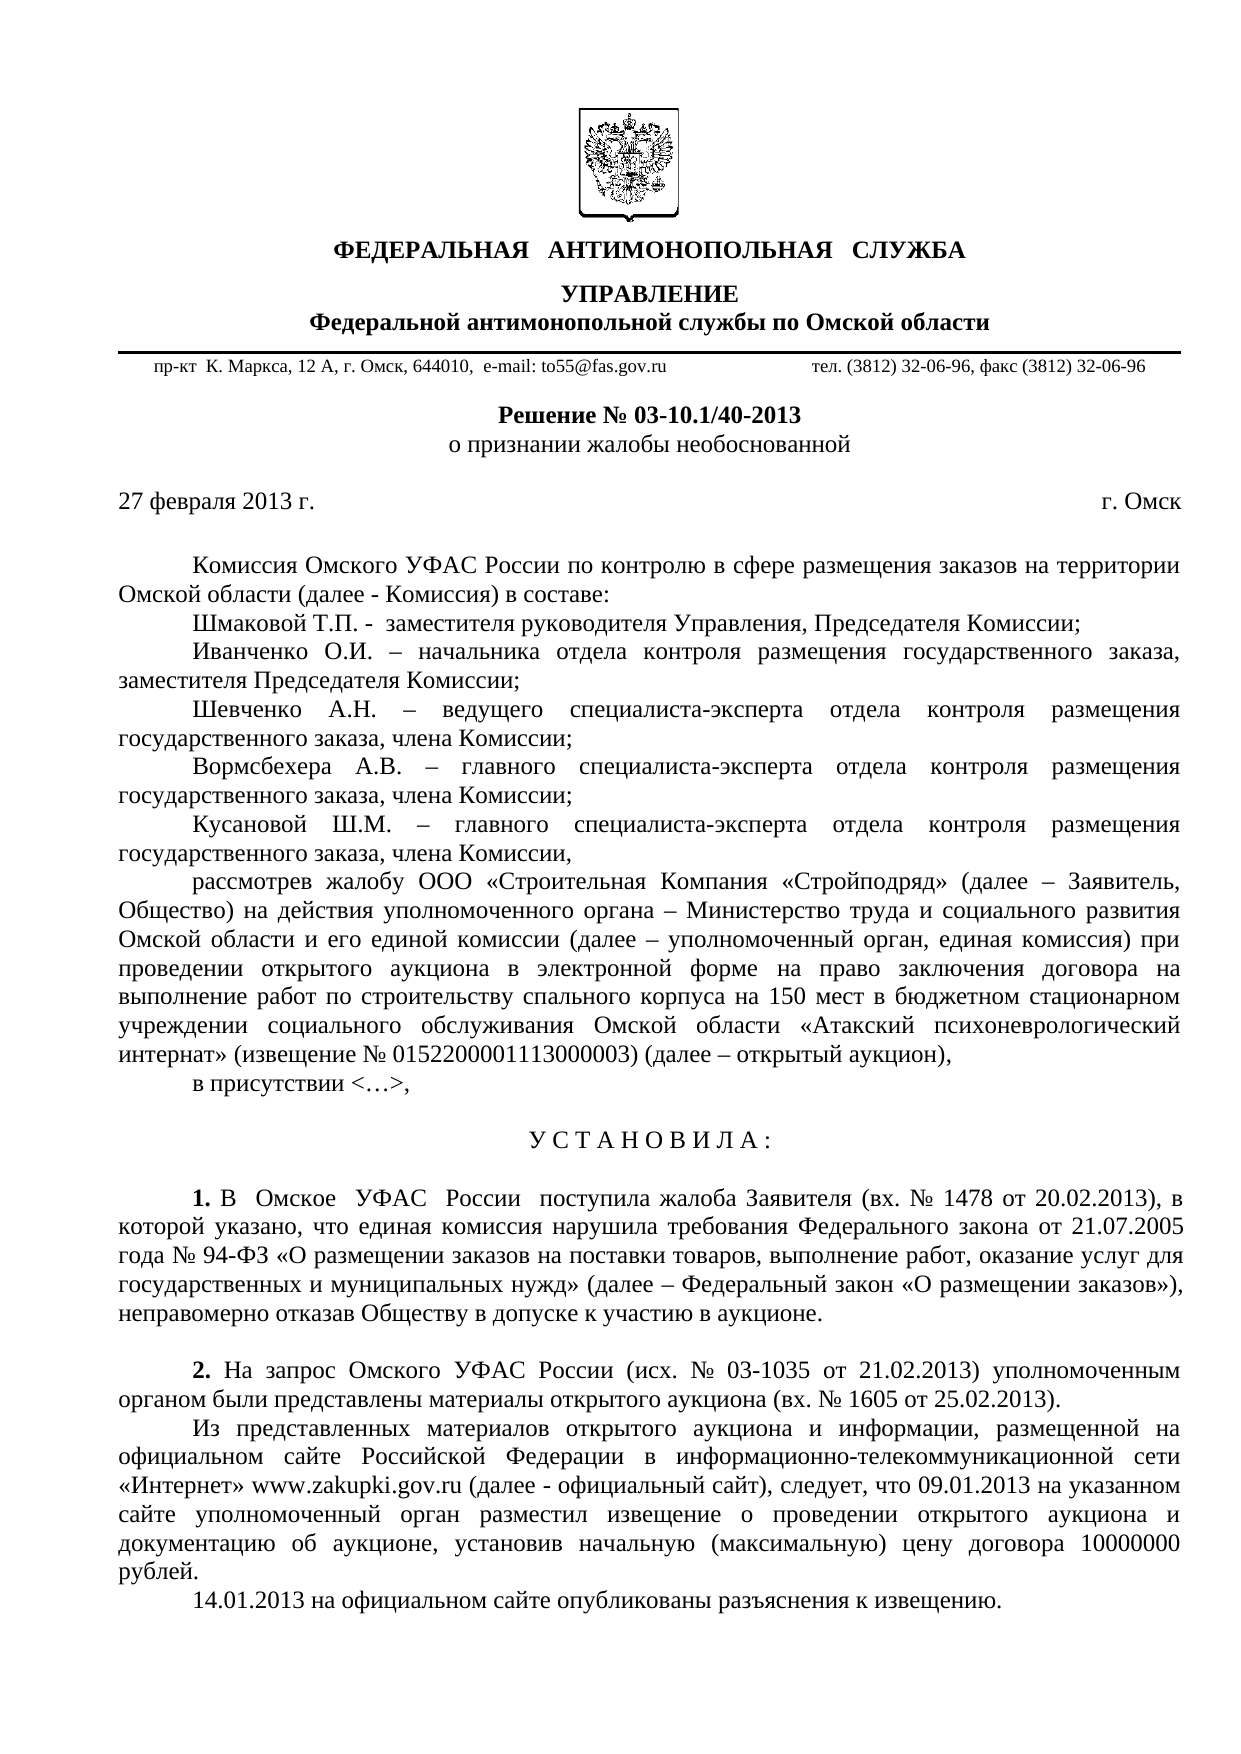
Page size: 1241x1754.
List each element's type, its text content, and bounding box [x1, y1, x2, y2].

text 2. На запрос Омского УФАС России (исх. № 03-1035 от 21.02.2013) уполномоченным органом были представлены материалы открытого аукциона (вх. № 1605 от 25.02.2013). [118, 1355, 1181, 1413]
picture [578, 108, 679, 222]
text Вормсбехера А.В. – главного специалиста-эксперта отдела контроля размещения государственного заказа, члена Комиссии; [118, 751, 1181, 809]
text Из представленных материалов открытого аукциона и информации, размещенной на официальном сайте Российской Федерации в информационно-телекоммуникационной сети «Интернет» www.zakupki.gov.ru (далее - официальный сайт), следует, что 09.01.2013 на указанном сайте уполномоченный орган разместил извещение о проведении открытого аукциона и документацию об аукционе, установив начальную (максимальную) цену договора 10000000 рублей. [118, 1413, 1181, 1585]
table_header г. Омск [650, 486, 1192, 521]
text в присутствии <…>, [118, 1068, 1181, 1096]
subtitle Федеральной антимонопольной службы по Омской области [118, 307, 1181, 336]
text рассмотрев жалобу ООО «Строительная Компания «Стройподряд» (далее – Заявитель, Общество) на действия уполномоченного органа – Министерство труда и социального развития Омской области и его единой комиссии (далее – уполномоченный орган, единая комиссия) при проведении открытого аукциона в электронной форме на право заключения договора на выполнение работ по строительству спального корпуса на 150 мест в бюджетном стационарном учреждении социального обслуживания Омской области «Атакский психоневрологический интернат» (извещение № 0152200001113000003) (далее – открытый аукцион), [118, 866, 1181, 1068]
text УСТАНОВИЛА: [118, 1125, 1181, 1154]
text Кусановой Ш.М. – главного специалиста-эксперта отдела контроля размещения государственного заказа, члена Комиссии, [118, 809, 1181, 866]
text пр-кт К. Маркса, 12 А, г. Омск, 644010, e-mail: to55@fas.gov.ru тел. (3812) 32-06-96, факс (3812) 32-06-96 [118, 354, 1181, 376]
text Шмаковой Т.П. - заместителя руководителя Управления, Председателя Комиссии; [118, 608, 1181, 636]
text Комиссия Омского УФАС России по контролю в сфере размещения заказов на территории Омской области (далее - Комиссия) в составе: [118, 550, 1181, 608]
text ФЕДЕРАЛЬНАЯ АНТИМОНОПОЛЬНАЯ СЛУЖБА [118, 118, 1181, 264]
text 1. В Омское УФАС России поступила жалоба Заявителя (вх. № 1478 от 20.02.2013), в которой указано, что единая комиссия нарушила требования Федерального закона от 21.07.2005 года № 94-ФЗ «О размещении заказов на поставки товаров, выполнение работ, оказание услуг для государственных и муниципальных нужд» (далее – Федеральный закон «О размещении заказов»), неправомерно отказав Обществу в допуске к участию в аукционе. [118, 1183, 1185, 1326]
text Шевченко А.Н. – ведущего специалиста-эксперта отдела контроля размещения государственного заказа, члена Комиссии; [118, 694, 1181, 751]
table_header 27 февраля 2013 г. [107, 486, 650, 521]
text Иванченко О.И. – начальника отдела контроля размещения государственного заказа, заместителя Председателя Комиссии; [118, 636, 1181, 694]
text о признании жалобы необоснованной [118, 429, 1181, 458]
text Решение № 03-10.1/40-2013 [118, 400, 1181, 429]
text 14.01.2013 на официальном сайте опубликованы разъяснения к извещению. [118, 1585, 1181, 1614]
subtitle УПРАВЛЕНИЕ [118, 279, 1181, 307]
